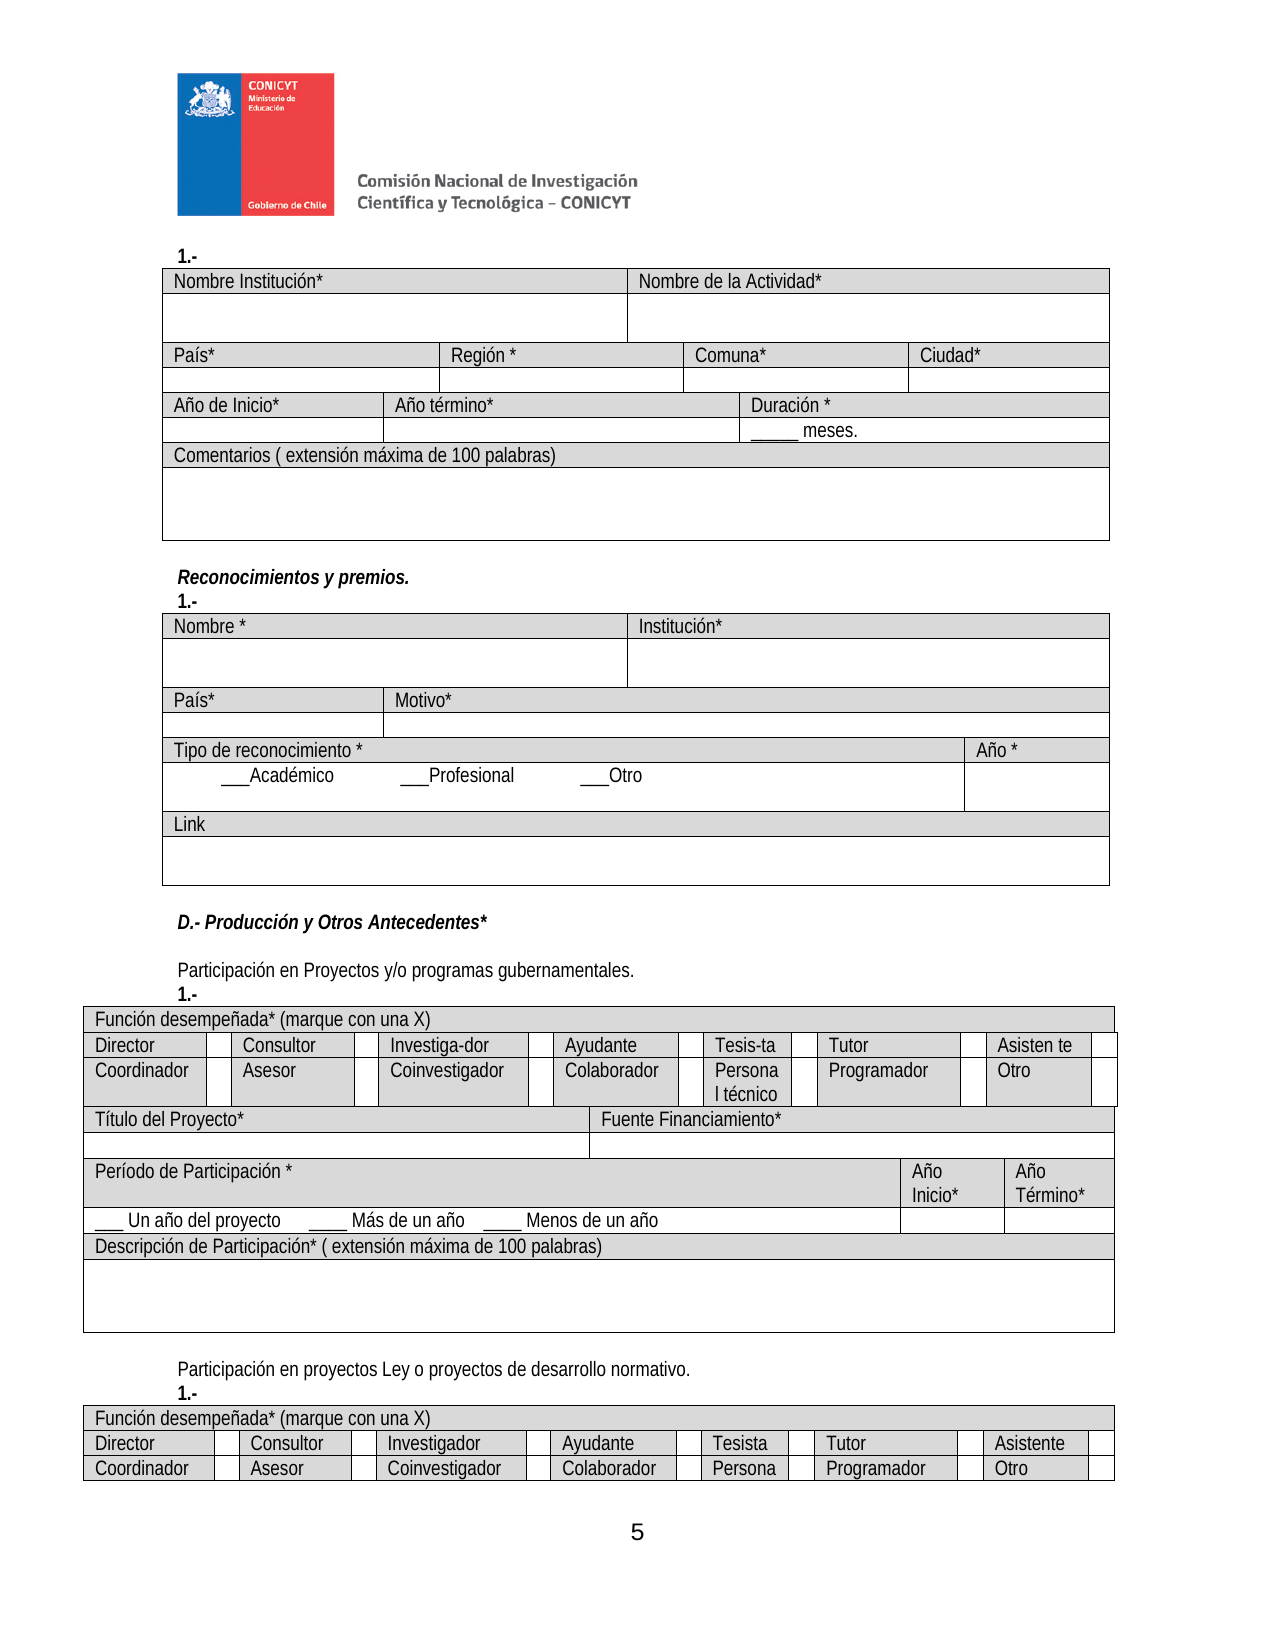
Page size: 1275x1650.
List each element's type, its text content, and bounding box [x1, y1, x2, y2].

table_cell Asisten te [987, 1033, 1091, 1057]
table_cell [527, 1431, 550, 1455]
text 1.- [177, 982, 1098, 1006]
table_cell Link [163, 812, 1109, 836]
table_cell Coordinador [84, 1456, 214, 1480]
picture [177, 73, 646, 216]
table_cell Año Término* [1005, 1159, 1114, 1207]
table_cell [1089, 1456, 1114, 1480]
table_cell [677, 1456, 701, 1480]
table_cell Otro [987, 1058, 1091, 1106]
text D.- Producción y Otros Antecedentes* [177, 910, 1098, 934]
table_header Nombre Institución* [163, 269, 627, 293]
table_cell [684, 368, 908, 392]
table_cell [679, 1033, 703, 1057]
table_cell [961, 1033, 986, 1057]
table_cell Asistente [984, 1431, 1088, 1455]
table_cell ___Académico ___Profesional ___Otro [163, 763, 964, 811]
table_cell Año Inicio* [901, 1159, 1004, 1207]
table_cell Colaborador [551, 1456, 676, 1480]
table_cell [384, 713, 1109, 737]
table_cell [207, 1033, 231, 1057]
table_header Nombre de la Actividad* [628, 269, 1109, 293]
table_cell Colaborador [554, 1058, 678, 1106]
table_cell Comuna* [684, 343, 908, 367]
table_cell Otro [984, 1456, 1088, 1480]
table_cell [84, 1260, 1114, 1332]
text 1.- [177, 589, 1098, 613]
table_cell Ciudad* [909, 343, 1109, 367]
table_cell [529, 1058, 553, 1106]
table_cell [909, 368, 1109, 392]
table_cell [590, 1133, 1114, 1158]
table_cell Tesis-ta [704, 1033, 791, 1057]
table_cell Descripción de Participación* ( extensión máxima de 100 palabras) [84, 1234, 1114, 1259]
table_cell [529, 1033, 553, 1057]
table_cell [792, 1058, 817, 1106]
table_cell [440, 368, 683, 392]
table_cell Personal técnico [704, 1058, 791, 1106]
table_cell Tutor [818, 1033, 960, 1057]
table_cell [679, 1058, 703, 1106]
table_cell [958, 1456, 983, 1480]
table_cell [163, 713, 383, 737]
table_cell Asesor [240, 1456, 351, 1480]
table_cell Duración * [740, 393, 1109, 417]
table_header Función desempeñada* (marque con una X) [84, 1406, 1114, 1430]
table_cell Consultor [240, 1431, 351, 1455]
table_cell [84, 1133, 589, 1158]
text Participación en proyectos Ley o proyectos de desarrollo normativo. [177, 1357, 1098, 1381]
table_cell _____ meses. [740, 418, 1109, 442]
text Reconocimientos y premios. [177, 565, 1098, 589]
table_cell Ayudante [551, 1431, 676, 1455]
table_cell Programador [815, 1456, 957, 1480]
table_cell Año de Inicio* [163, 393, 383, 417]
table_cell [628, 294, 1109, 342]
table_header Institución* [628, 614, 1109, 638]
table_cell Investigador [377, 1431, 526, 1455]
table_cell [215, 1431, 239, 1455]
table_cell [792, 1033, 817, 1057]
table_cell [961, 1058, 986, 1106]
text 1.- [177, 244, 1098, 268]
table_cell [163, 368, 439, 392]
table_cell Investiga-dor [379, 1033, 528, 1057]
table_cell [677, 1431, 701, 1455]
table_cell Motivo* [384, 688, 1109, 712]
table_cell [163, 294, 627, 342]
table_cell [901, 1208, 1004, 1233]
table_cell Asesor [232, 1058, 354, 1106]
table_cell Director [84, 1033, 206, 1057]
table_cell Coinvestigador [379, 1058, 528, 1106]
table_cell Personal técnico [702, 1456, 788, 1480]
table_cell Tipo de reconocimiento * [163, 738, 964, 762]
table_cell País* [163, 343, 439, 367]
table_cell [1092, 1033, 1117, 1057]
table_cell Fuente Financiamiento* [590, 1107, 1114, 1132]
table_cell [355, 1058, 378, 1106]
table_cell Director [84, 1431, 214, 1455]
table_cell [352, 1431, 376, 1455]
table_cell Tesista [702, 1431, 788, 1455]
table_cell [384, 418, 739, 442]
table_cell [163, 418, 383, 442]
table_cell [789, 1456, 814, 1480]
table_cell Título del Proyecto* [84, 1107, 589, 1132]
table_cell [207, 1058, 231, 1106]
text Participación en Proyectos y/o programas gubernamentales. [177, 958, 1098, 982]
table_cell [1089, 1431, 1114, 1455]
table_cell Comentarios ( extensión máxima de 100 palabras) [163, 443, 1109, 467]
table_cell Consultor [232, 1033, 354, 1057]
table_cell ___ Un año del proyecto ____ Más de un año ____ Menos de un año [84, 1208, 900, 1233]
table_cell [628, 639, 1109, 687]
table_cell [352, 1456, 376, 1480]
table_cell Ayudante [554, 1033, 678, 1057]
table_cell [1092, 1058, 1117, 1106]
table_cell Período de Participación * [84, 1159, 900, 1207]
table_cell [163, 639, 627, 687]
table_cell [215, 1456, 239, 1480]
table_cell [527, 1456, 550, 1480]
table_cell Región * [440, 343, 683, 367]
table_cell [1005, 1208, 1114, 1233]
table_cell Año término* [384, 393, 739, 417]
table_cell País* [163, 688, 383, 712]
table_cell [965, 763, 1109, 811]
table_cell [958, 1431, 983, 1455]
table_cell [355, 1033, 378, 1057]
table_header Nombre * [163, 614, 627, 638]
text 1.- [177, 1381, 1098, 1405]
table_cell Coordinador [84, 1058, 206, 1106]
table_cell [163, 468, 1109, 540]
table_cell Coinvestigador [377, 1456, 526, 1480]
table_cell Tutor [815, 1431, 957, 1455]
table_cell Año * [965, 738, 1109, 762]
table_cell Programador [818, 1058, 960, 1106]
table_header Función desempeñada* (marque con una X) [84, 1007, 1114, 1032]
table_cell [789, 1431, 814, 1455]
table_cell [163, 837, 1109, 885]
